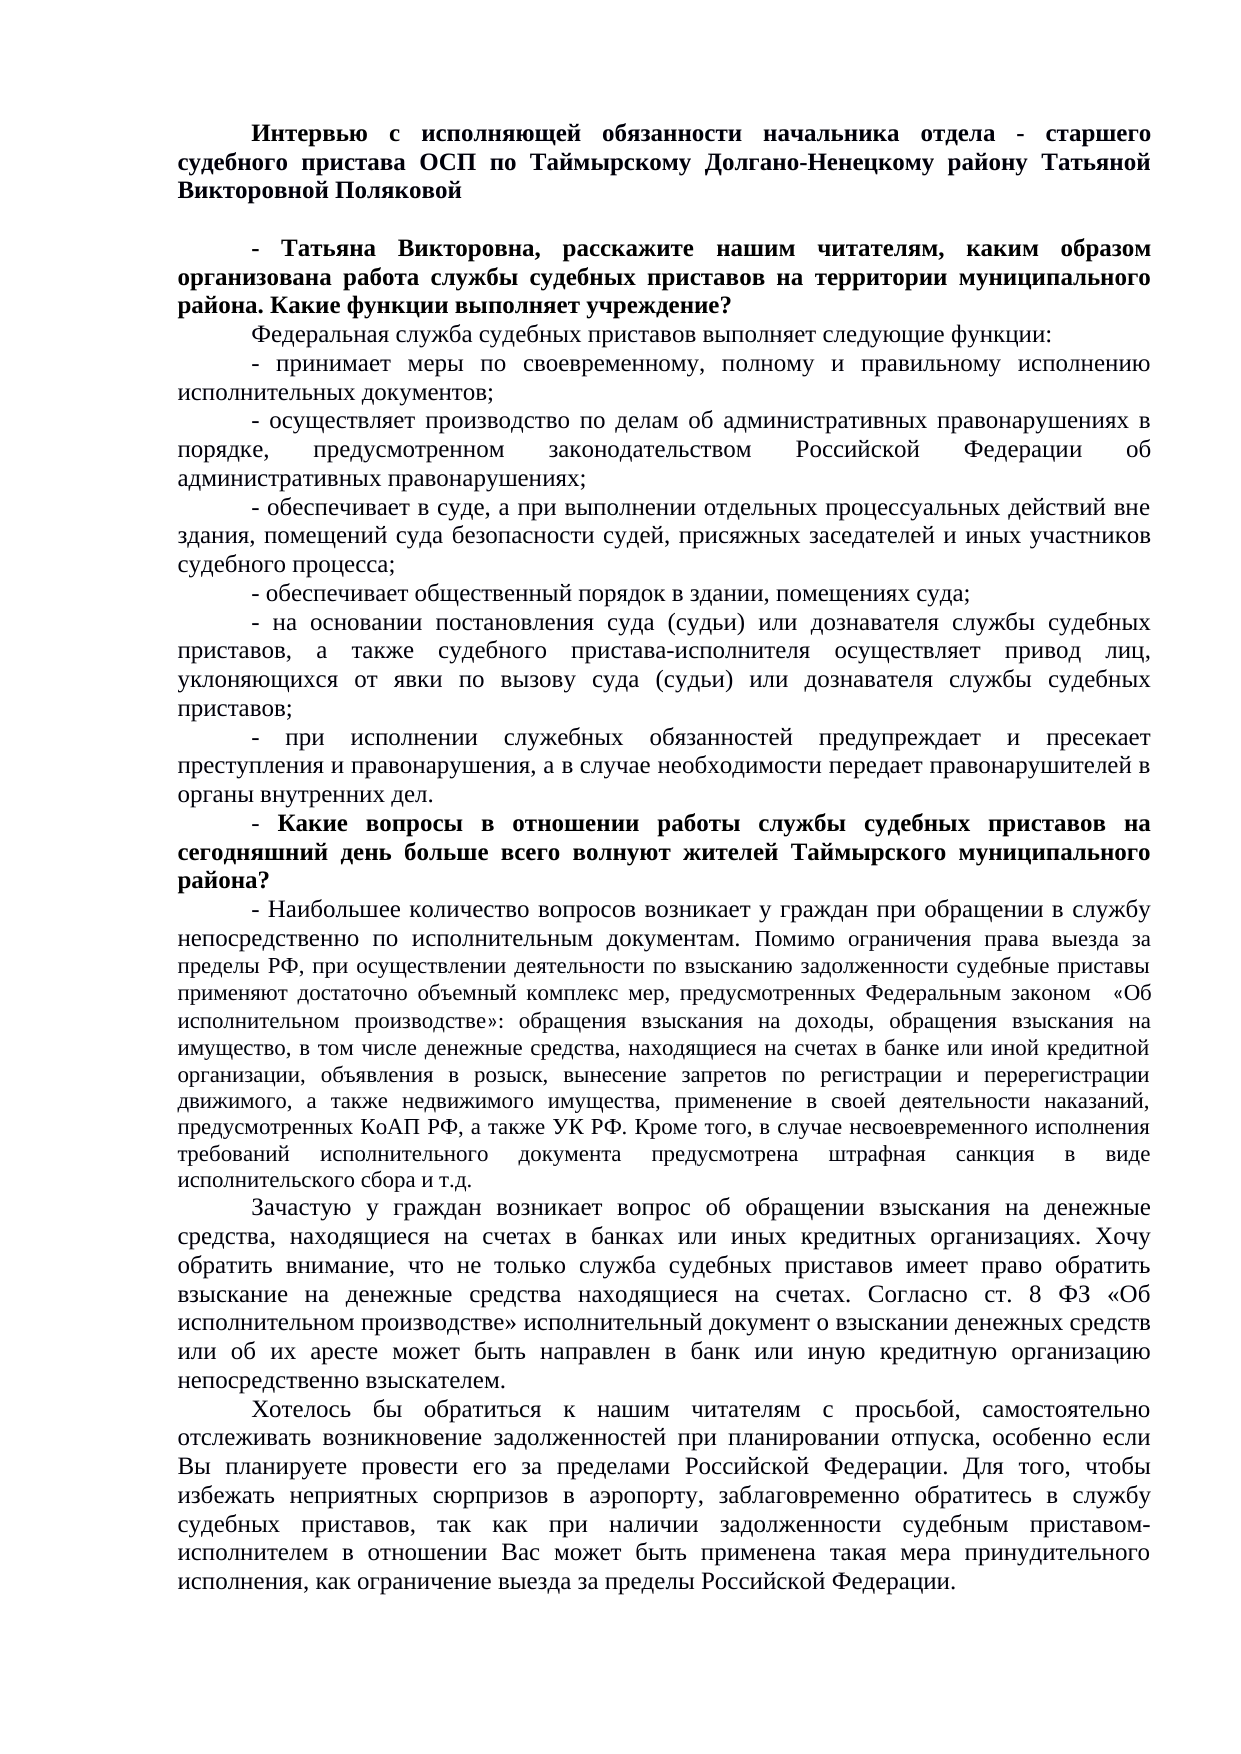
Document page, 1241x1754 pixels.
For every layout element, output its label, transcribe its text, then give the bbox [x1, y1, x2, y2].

text - принимает меры по своевременному, полному и правильному исполнению исполнительных документов; [177, 348, 1152, 406]
text - осуществляет производство по делам об административных правонарушениях в порядке, предусмотренном законодательством Российской Федерации об административных правонарушениях; [177, 406, 1152, 492]
text - обеспечивает в суде, а при выполнении отдельных процессуальных действий вне здания, помещений суда безопасности судей, присяжных заседателей и иных участников судебного процесса; [177, 492, 1152, 578]
text - обеспечивает общественный порядок в здании, помещениях суда; [177, 578, 1152, 607]
text Федеральная служба судебных приставов выполняет следующие функции: [177, 319, 1152, 348]
text - Какие вопросы в отношении работы службы судебных приставов на сегодняшний день больше всего волнуют жителей Таймырского муниципального района? [177, 808, 1152, 894]
text - Татьяна Викторовна, расскажите нашим читателям, каким образом организована работа службы судебных приставов на территории муниципального района. Какие функции выполняет учреждение? [177, 233, 1152, 319]
text Интервью с исполняющей обязанности начальника отдела - старшего судебного пристава ОСП по Таймырскому Долгано-Ненецкому району Татьяной Викторовной Поляковой [177, 118, 1152, 204]
text - на основании постановления суда (судьи) или дознавателя службы судебных приставов, а также судебного пристава-исполнителя осуществляет привод лиц, уклоняющихся от явки по вызову суда (судьи) или дознавателя службы судебных приставов; [177, 607, 1152, 722]
text Хотелось бы обратиться к нашим читателям с просьбой, самостоятельно отслеживать возникновение задолженностей при планировании отпуска, особенно если Вы планируете провести его за пределами Российской Федерации. Для того, чтобы избежать неприятных сюрпризов в аэропорту, заблаговременно обратитесь в службу судебных приставов, так как при наличии задолженности судебным приставом-исполнителем в отношении Вас может быть применена такая мера принудительного исполнения, как ограничение выезда за пределы Российской Федерации. [177, 1394, 1152, 1595]
text - Наибольшее количество вопросов возникает у граждан при обращении в службу непосредственно по исполнительным документам. Помимо ограничения права выезда за пределы РФ, при осуществлении деятельности по взысканию задолженности судебные приставы применяют достаточно объемный комплекс мер, предусмотренных Федеральным законом «Об исполнительном производстве»: обращения взыскания на доходы, обращения взыскания на имущество, в том числе денежные средства, находящиеся на счетах в банке или иной кредитной организации, объявления в розыск, вынесение запретов по регистрации и перерегистрации движимого, а также недвижимого имущества, применение в своей деятельности наказаний, предусмотренных КоАП РФ, а также УК РФ. Кроме того, в случае несвоевременного исполнения требований исполнительного документа предусмотрена штрафная санкция в виде исполнительского сбора и т.д. [177, 894, 1152, 1192]
text - при исполнении служебных обязанностей предупреждает и пресекает преступления и правонарушения, а в случае необходимости передает правонарушителей в органы внутренних дел. [177, 722, 1152, 808]
text Зачастую у граждан возникает вопрос об обращении взыскания на денежные средства, находящиеся на счетах в банках или иных кредитных организациях. Хочу обратить внимание, что не только служба судебных приставов имеет право обратить взыскание на денежные средства находящиеся на счетах. Согласно ст. 8 ФЗ «Об исполнительном производстве» исполнительный документ о взыскании денежных средств или об их аресте может быть направлен в банк или иную кредитную организацию непосредственно взыскателем. [177, 1192, 1152, 1394]
